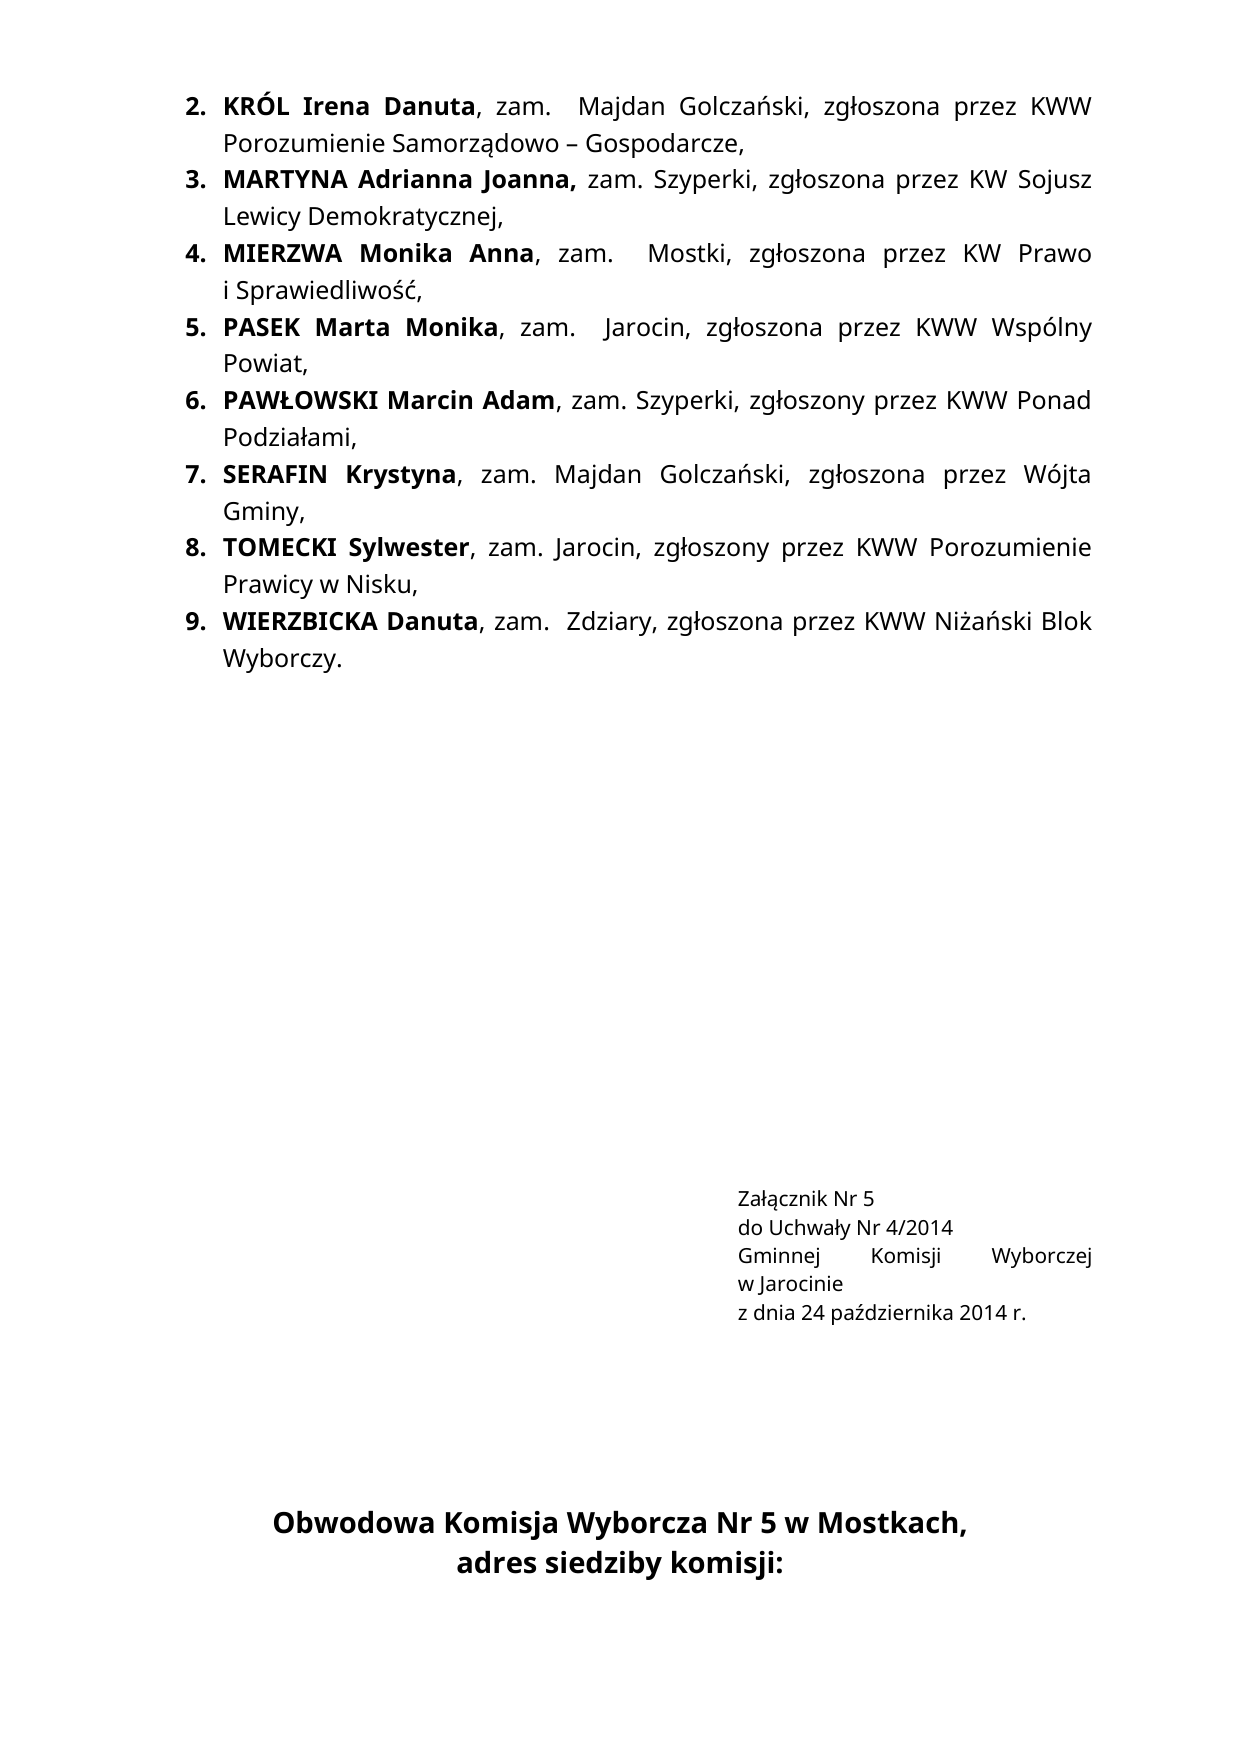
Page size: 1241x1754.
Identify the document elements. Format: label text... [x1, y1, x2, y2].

list KRÓL Irena Danuta, zam. Majdan Golczański, zgłoszona przez KWW Porozumienie Samorządowo – Gospodarcze, [185, 89, 1093, 159]
list MARTYNA Adrianna Joanna, zam. Szyperki, zgłoszona przez KW Sojusz Lewicy Demokratycznej, [185, 162, 1093, 233]
list Obwodowa Komisja Wyborcza Nr 5 w Mostkach, [148, 1502, 1093, 1542]
text do Uchwały Nr 4/2014 [738, 1213, 1093, 1241]
list PASEK Marta Monika, zam. Jarocin, zgłoszona przez KWW Wspólny Powiat, [185, 309, 1093, 380]
text Gminnej Komisji Wyborczej w Jarocinie [738, 1241, 1093, 1298]
list MIERZWA Monika Anna, zam. Mostki, zgłoszona przez KW Prawo i Sprawiedliwość, [185, 236, 1093, 307]
list PAWŁOWSKI Marcin Adam, zam. Szyperki, zgłoszony przez KWW Ponad Podziałami, [185, 383, 1093, 454]
list WIERZBICKA Danuta, zam. Zdziary, zgłoszona przez KWW Niżański Blok Wyborczy. [185, 603, 1093, 674]
list TOMECKI Sylwester, zam. Jarocin, zgłoszony przez KWW Porozumienie Prawicy w Nisku, [185, 530, 1093, 601]
list adres siedziby komisji: [148, 1542, 1093, 1582]
subtitle Załącznik Nr 5 [664, 1184, 1093, 1213]
text z dnia 24 października 2014 r. [738, 1298, 1093, 1326]
list SERAFIN Krystyna, zam. Majdan Golczański, zgłoszona przez Wójta Gminy, [185, 456, 1093, 527]
